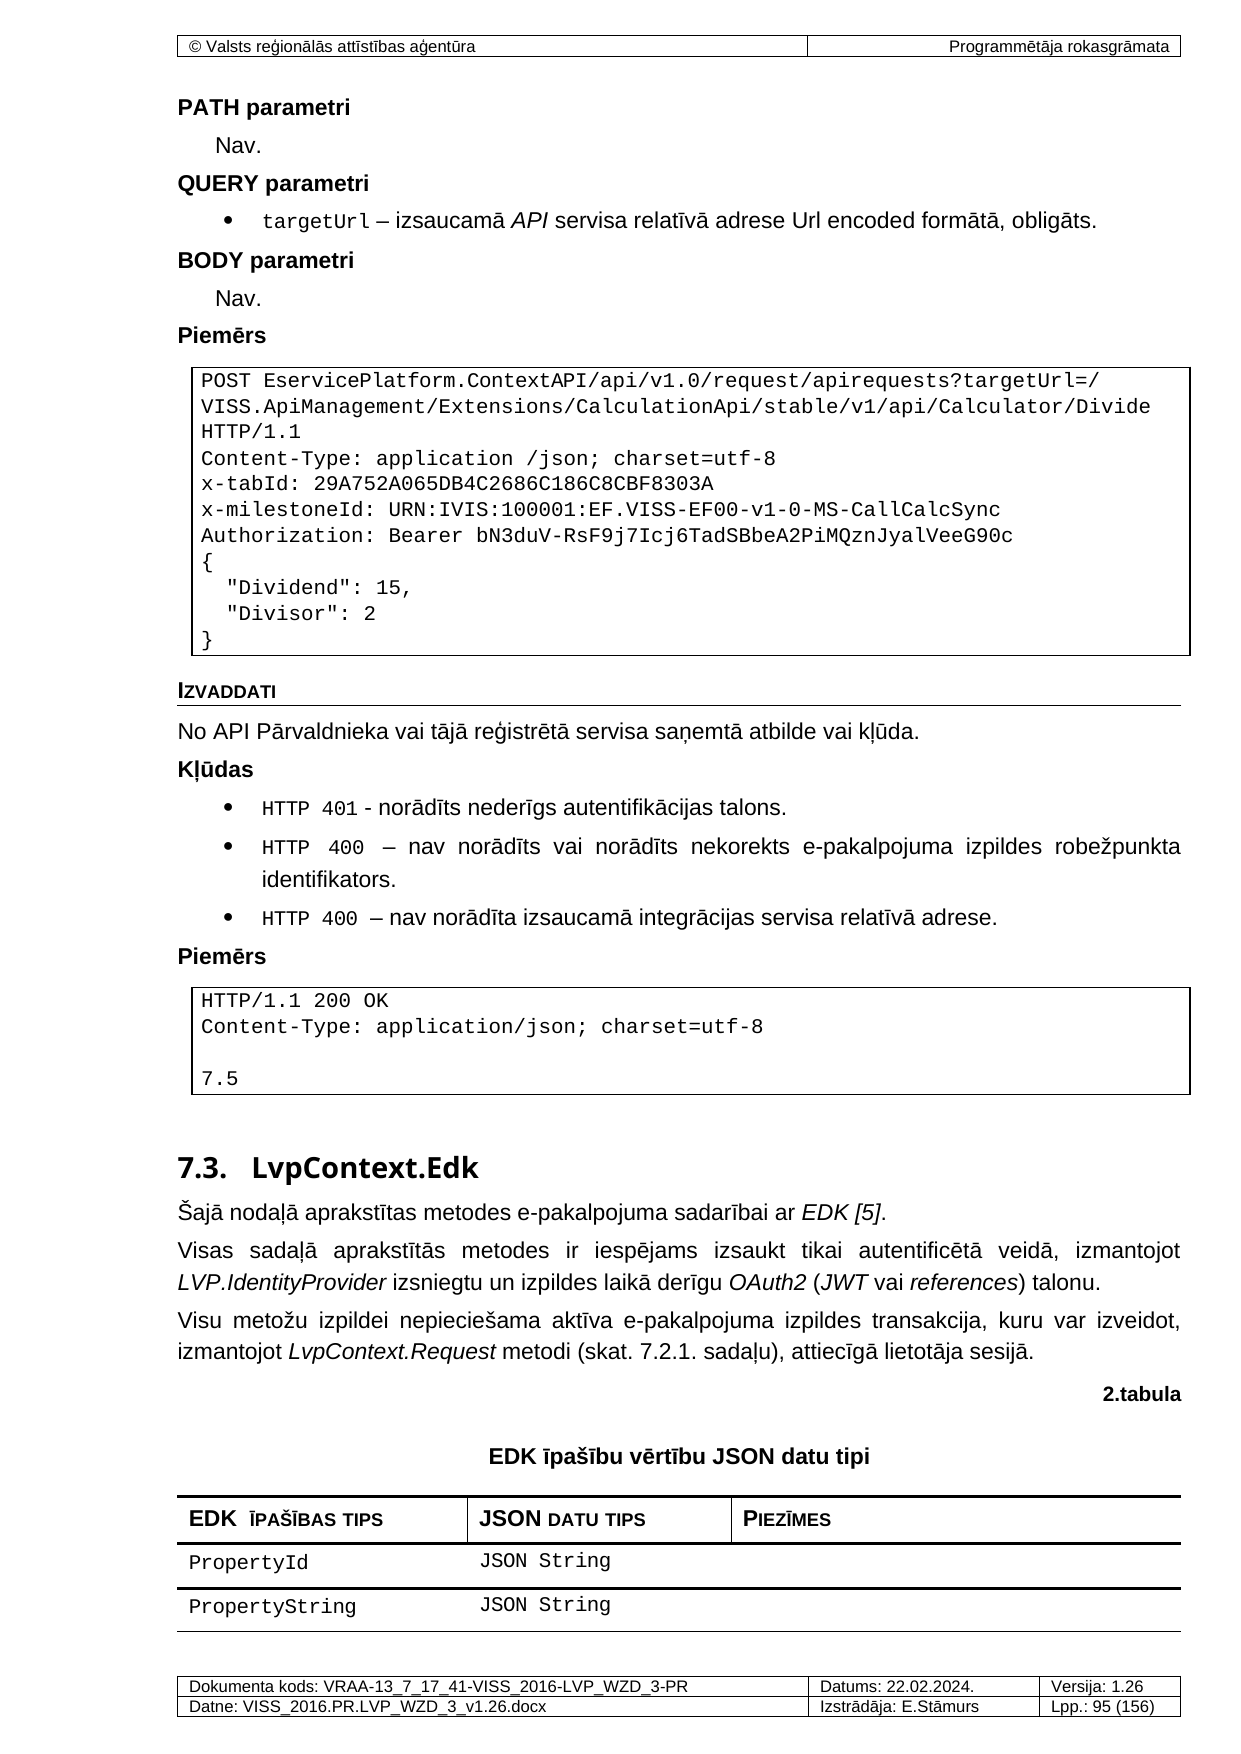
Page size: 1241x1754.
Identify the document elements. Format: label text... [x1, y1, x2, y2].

list Piemērs [177, 943, 1181, 969]
text } [193, 626, 1189, 655]
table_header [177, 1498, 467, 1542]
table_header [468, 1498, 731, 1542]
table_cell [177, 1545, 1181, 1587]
list Kļūdas [177, 756, 1181, 782]
text No API Pārvaldnieka vai tājā reģistrētā servisa saņemtā atbilde vai kļūda. [177, 718, 1181, 744]
list HTTP 400 – nav norādīts vai norādīts nekorekts e-pakalpojuma izpildes robežpunkta identifikators. [224, 833, 1181, 892]
text PATH parametri [177, 94, 1181, 120]
text Visu metožu izpildei nepieciešama aktīva e-pakalpojuma izpildes transakcija, kuru var izveidot, izmantojot LvpContext.Request metodi (skat. 7.2.1. sadaļu), attiecīgā lietotāja sesijā. [177, 1307, 1181, 1364]
list HTTP 400 – nav norādīta izsaucamā integrācijas servisa relatīvā adrese. [224, 904, 1181, 931]
text Content-Type: application/json; charset=utf-8 [193, 1013, 1189, 1040]
text Šajā nodaļā aprakstītas metodes e-pakalpojuma sadarībai ar EDK [5]. [177, 1199, 1181, 1226]
text HTTP/1.1 200 OK [193, 988, 1189, 1013]
text 7.5 [193, 1065, 1189, 1094]
text Izvaddati [177, 677, 1181, 705]
text Authorization: Bearer bN3duV-RsF9j7Icj6TadSBbeA2PiMQznJyalVeeG90c [193, 522, 1189, 548]
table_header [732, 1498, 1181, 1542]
subtitle LvpContext.Edk [177, 1147, 1181, 1187]
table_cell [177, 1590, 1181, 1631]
text POST EservicePlatform.ContextAPI/api/v1.0/request/apirequests?targetUrl=/VISS.ApiManagement/Extensions/CalculationApi/stable/v1/api/Calculator/Divide HTTP/1.1 [193, 368, 1189, 444]
text Nav. [177, 132, 1181, 158]
text { [193, 548, 1189, 574]
text 2.tabula [177, 1382, 1181, 1406]
text QUERY parametri [177, 169, 1181, 196]
text Nav. [177, 285, 1181, 311]
text "Divisor": 2 [193, 600, 1189, 626]
title EDK īpašību vērtību JSON datu tipi [177, 1443, 1181, 1469]
text x-tabId: 29A752A065DB4C2686C186C8CBF8303A [193, 470, 1189, 496]
text "Dividend": 15, [193, 574, 1189, 600]
text BODY parametri [177, 247, 1181, 273]
text x-milestoneId: URN:IVIS:100001:EF.VISS-EF00-v1-0-MS-CallCalcSync [193, 496, 1189, 522]
list Piemērs [177, 322, 1181, 349]
list HTTP 401 - norādīts nederīgs autentifikācijas talons. [224, 793, 1181, 821]
text Content-Type: application /json; charset=utf-8 [193, 444, 1189, 470]
text Visas sadaļā aprakstītās metodes ir iespējams izsaukt tikai autentificētā veidā, izmantojot LVP.IdentityProvider izsniegtu un izpildes laikā derīgu OAuth2 (JWT vai references) talonu. [177, 1237, 1181, 1295]
list targetUrl – izsaucamā API servisa relatīvā adrese Url encoded formātā, obligāts. [224, 207, 1181, 235]
